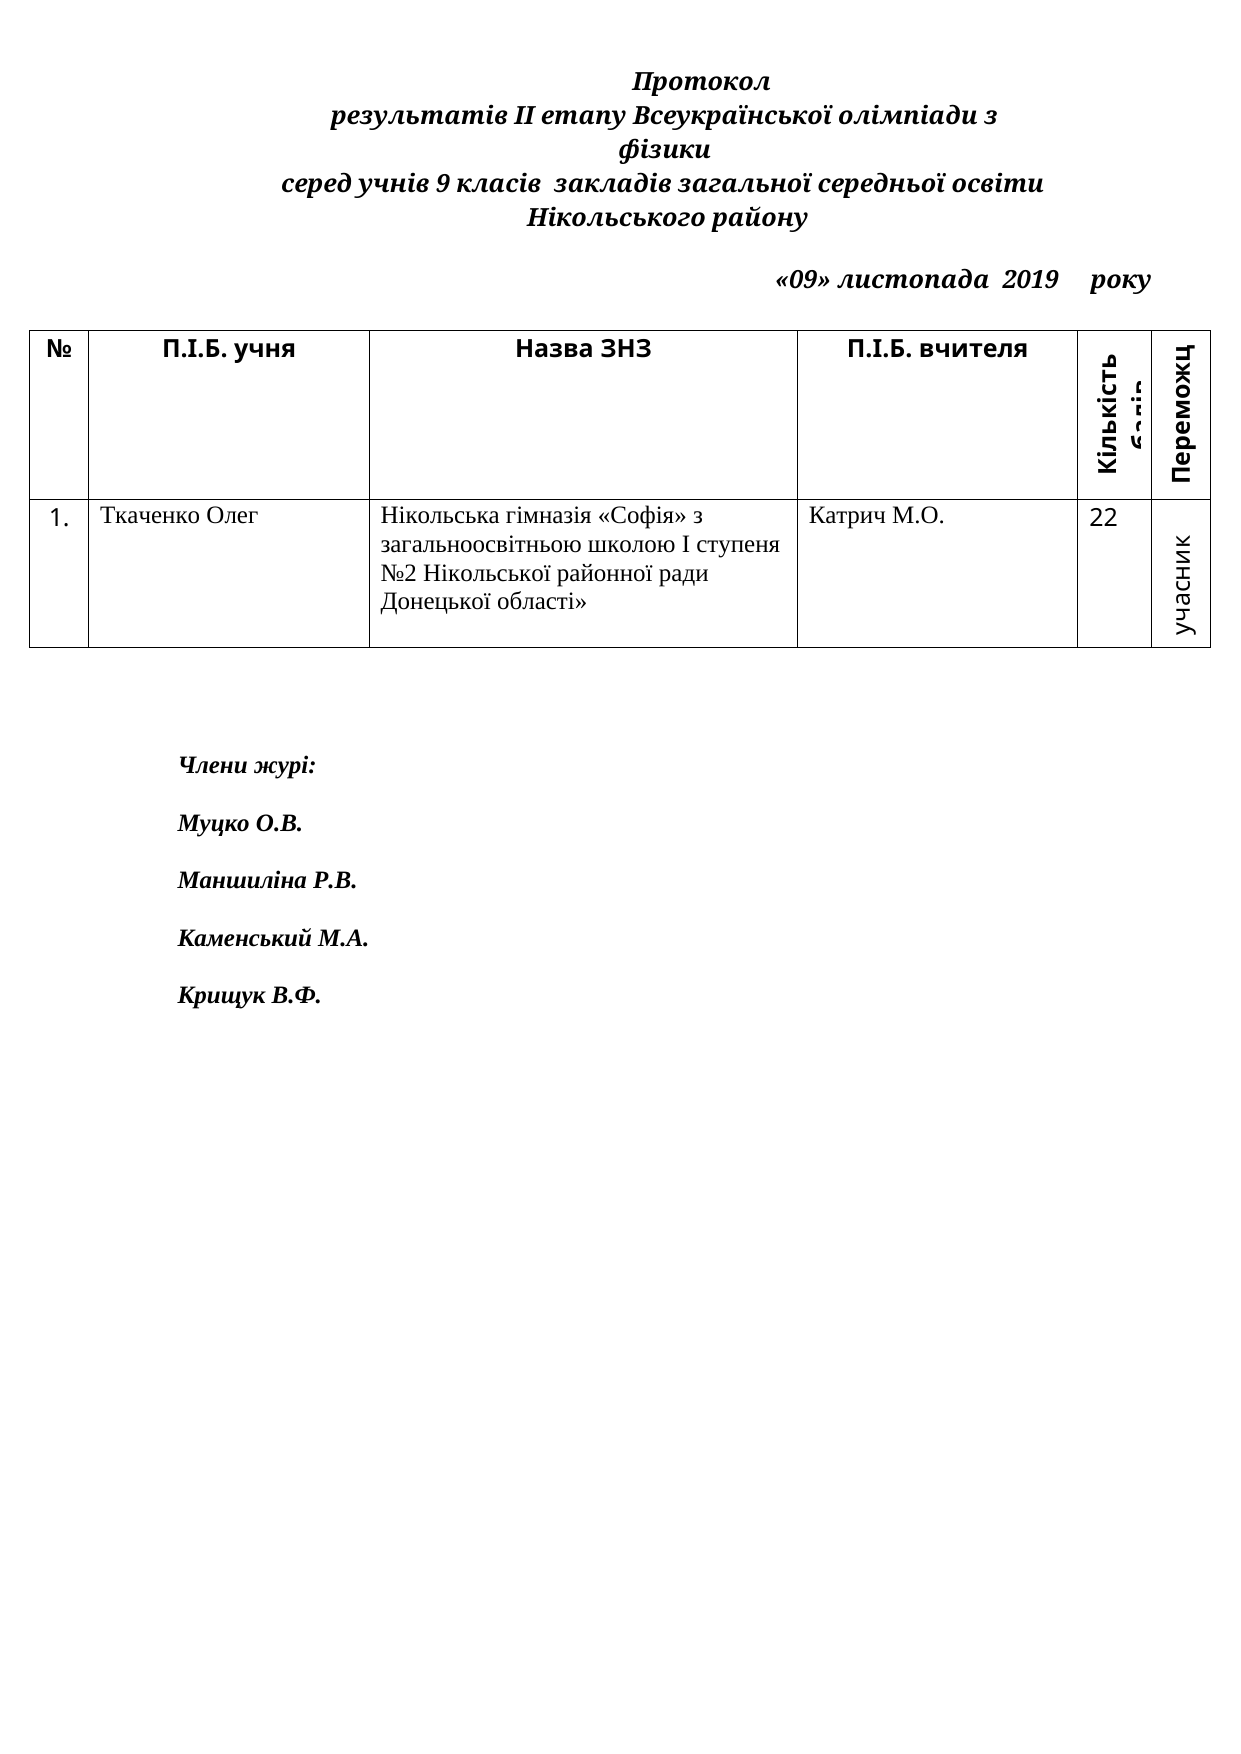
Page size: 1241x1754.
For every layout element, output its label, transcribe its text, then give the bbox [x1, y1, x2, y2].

text результатів ІІ етапу Всеукраїнської олімпіади з [177, 98, 1152, 132]
text Протокол [177, 64, 1152, 98]
table_header Переможці [1152, 331, 1210, 499]
table_cell Нікольська гімназія «Софія» з загальноосвітньою школою I ступеня №2 Нікольської районної ради Донецької області» [370, 500, 797, 647]
table_cell учасник [1152, 500, 1210, 647]
text Каменський М.А. [177, 923, 1152, 951]
text Муцко О.В. [177, 808, 1152, 836]
table_cell 1. [30, 500, 88, 647]
table_cell 22 [1078, 500, 1151, 647]
table_cell Катрич М.О. [798, 500, 1077, 647]
table_header Назва ЗНЗ [370, 331, 797, 499]
table_header № [30, 331, 88, 499]
text фізики [177, 132, 1152, 166]
table_header П.І.Б. вчителя [798, 331, 1077, 499]
text Члени журі: [177, 750, 1152, 779]
text Крищук В.Ф. [177, 980, 1152, 1009]
table_header Кількість балів [1078, 331, 1151, 499]
table_header П.І.Б. учня [89, 331, 369, 499]
text Нікольського району [177, 200, 1152, 234]
text серед учнів 9 класів закладів загальної середньої освіти [177, 166, 1152, 200]
text Маншиліна Р.В. [177, 865, 1152, 894]
text «09» листопада 2019 року [177, 262, 1152, 296]
table_cell Ткаченко Олег [89, 500, 369, 647]
